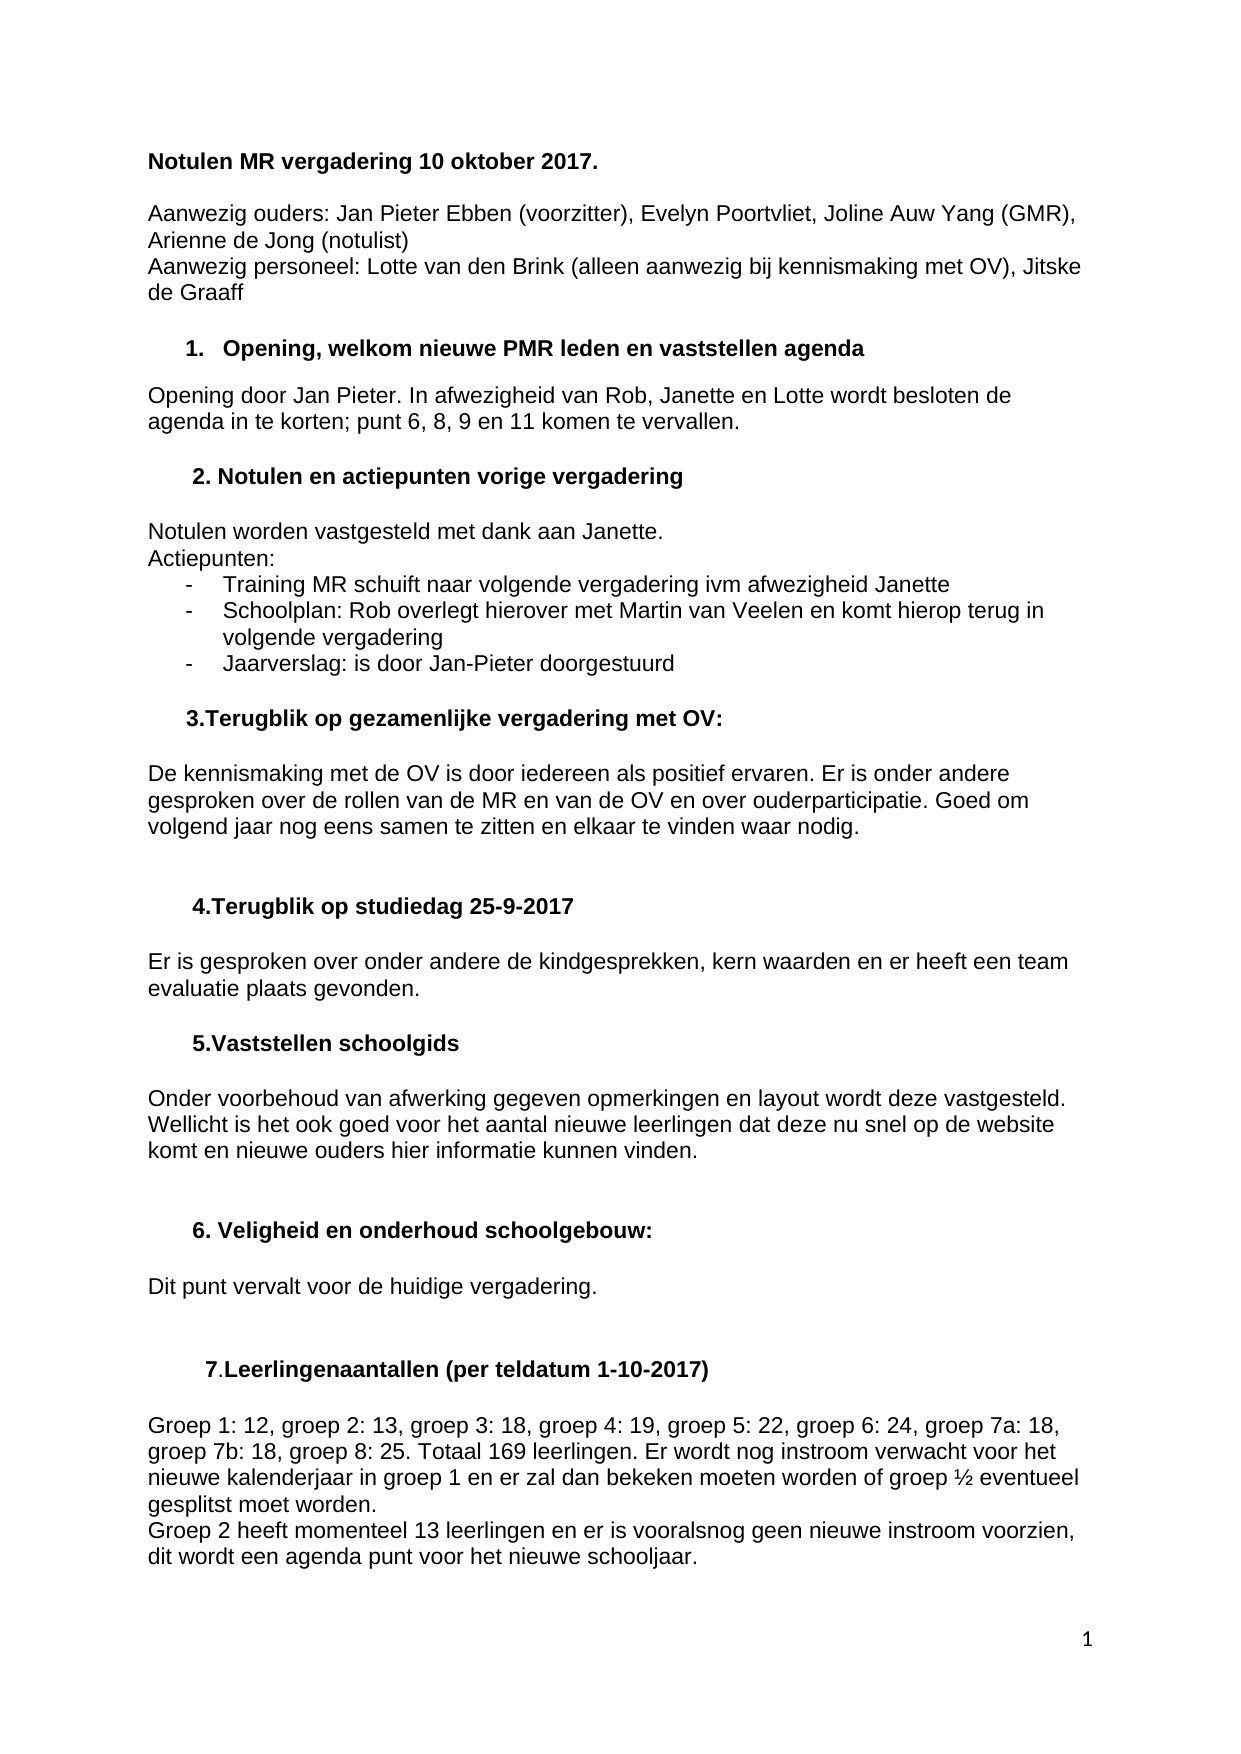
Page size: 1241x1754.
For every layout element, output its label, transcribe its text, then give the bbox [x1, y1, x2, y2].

text Actiepunten: [148, 544, 1093, 571]
text 4.Terugblik op studiedag 25-9-2017 [148, 893, 1093, 919]
text Aanwezig personeel: Lotte van den Brink (alleen aanwezig bij kennismaking met OV), Jitske de Graaff [148, 253, 1093, 306]
text Notulen worden vastgesteld met dank aan Janette. [148, 518, 1093, 544]
text Dit punt vervalt voor de huidige vergadering. [148, 1273, 1093, 1299]
text 2. Notulen en actiepunten vorige vergadering [148, 463, 1093, 489]
text 3.Terugblik op gezamenlijke vergadering met OV: [148, 705, 1093, 731]
text 7.Leerlingenaantallen (per teldatum 1-10-2017) [148, 1356, 1093, 1383]
text Groep 2 heeft momenteel 13 leerlingen en er is vooralsnog geen nieuwe instroom voorzien, dit wordt een agenda punt voor het nieuwe schooljaar. [148, 1517, 1093, 1570]
list Jaarverslag: is door Jan-Pieter doorgestuurd [185, 650, 1093, 676]
text Onder voorbehoud van afwerking gegeven opmerkingen en layout wordt deze vastgesteld. Wellicht is het ook goed voor het aantal nieuwe leerlingen dat deze nu snel op de website komt en nieuwe ouders hier informatie kunnen vinden. [148, 1085, 1093, 1164]
list Training MR schuift naar volgende vergadering ivm afwezigheid Janette [185, 571, 1093, 597]
list Schoolplan: Rob overlegt hierover met Martin van Veelen en komt hierop terug in volgende vergadering [185, 597, 1093, 650]
text Opening door Jan Pieter. In afwezigheid van Rob, Janette en Lotte wordt besloten de agenda in te korten; punt 6, 8, 9 en 11 komen te vervallen. [148, 382, 1093, 434]
text Notulen MR vergadering 10 oktober 2017. [148, 148, 1093, 174]
text Er is gesproken over onder andere de kindgesprekken, kern waarden en er heeft een team evaluatie plaats gevonden. [148, 948, 1093, 1001]
text De kennismaking met de OV is door iedereen als positief ervaren. Er is onder andere gesproken over de rollen van de MR en van de OV en over ouderparticipatie. Goed om volgend jaar nog eens samen te zitten en elkaar te vinden waar nodig. [148, 760, 1093, 839]
text Aanwezig ouders: Jan Pieter Ebben (voorzitter), Evelyn Poortvliet, Joline Auw Yang (GMR), Arienne de Jong (notulist) [148, 200, 1093, 253]
text 5.Vaststellen schoolgids [148, 1029, 1093, 1056]
list Opening, welkom nieuwe PMR leden en vaststellen agenda [185, 334, 1093, 361]
text Groep 1: 12, groep 2: 13, groep 3: 18, groep 4: 19, groep 5: 22, groep 6: 24, groep 7a: 18, groep 7b: 18, groep 8: 25. Totaal 169 leerlingen. Er wordt nog instroom verwacht voor het nieuwe kalenderjaar in groep 1 en er zal dan bekeken moeten worden of groep ½ eventueel gesplitst moet worden. [148, 1412, 1093, 1517]
text 6. Veligheid en onderhoud schoolgebouw: [148, 1217, 1093, 1244]
